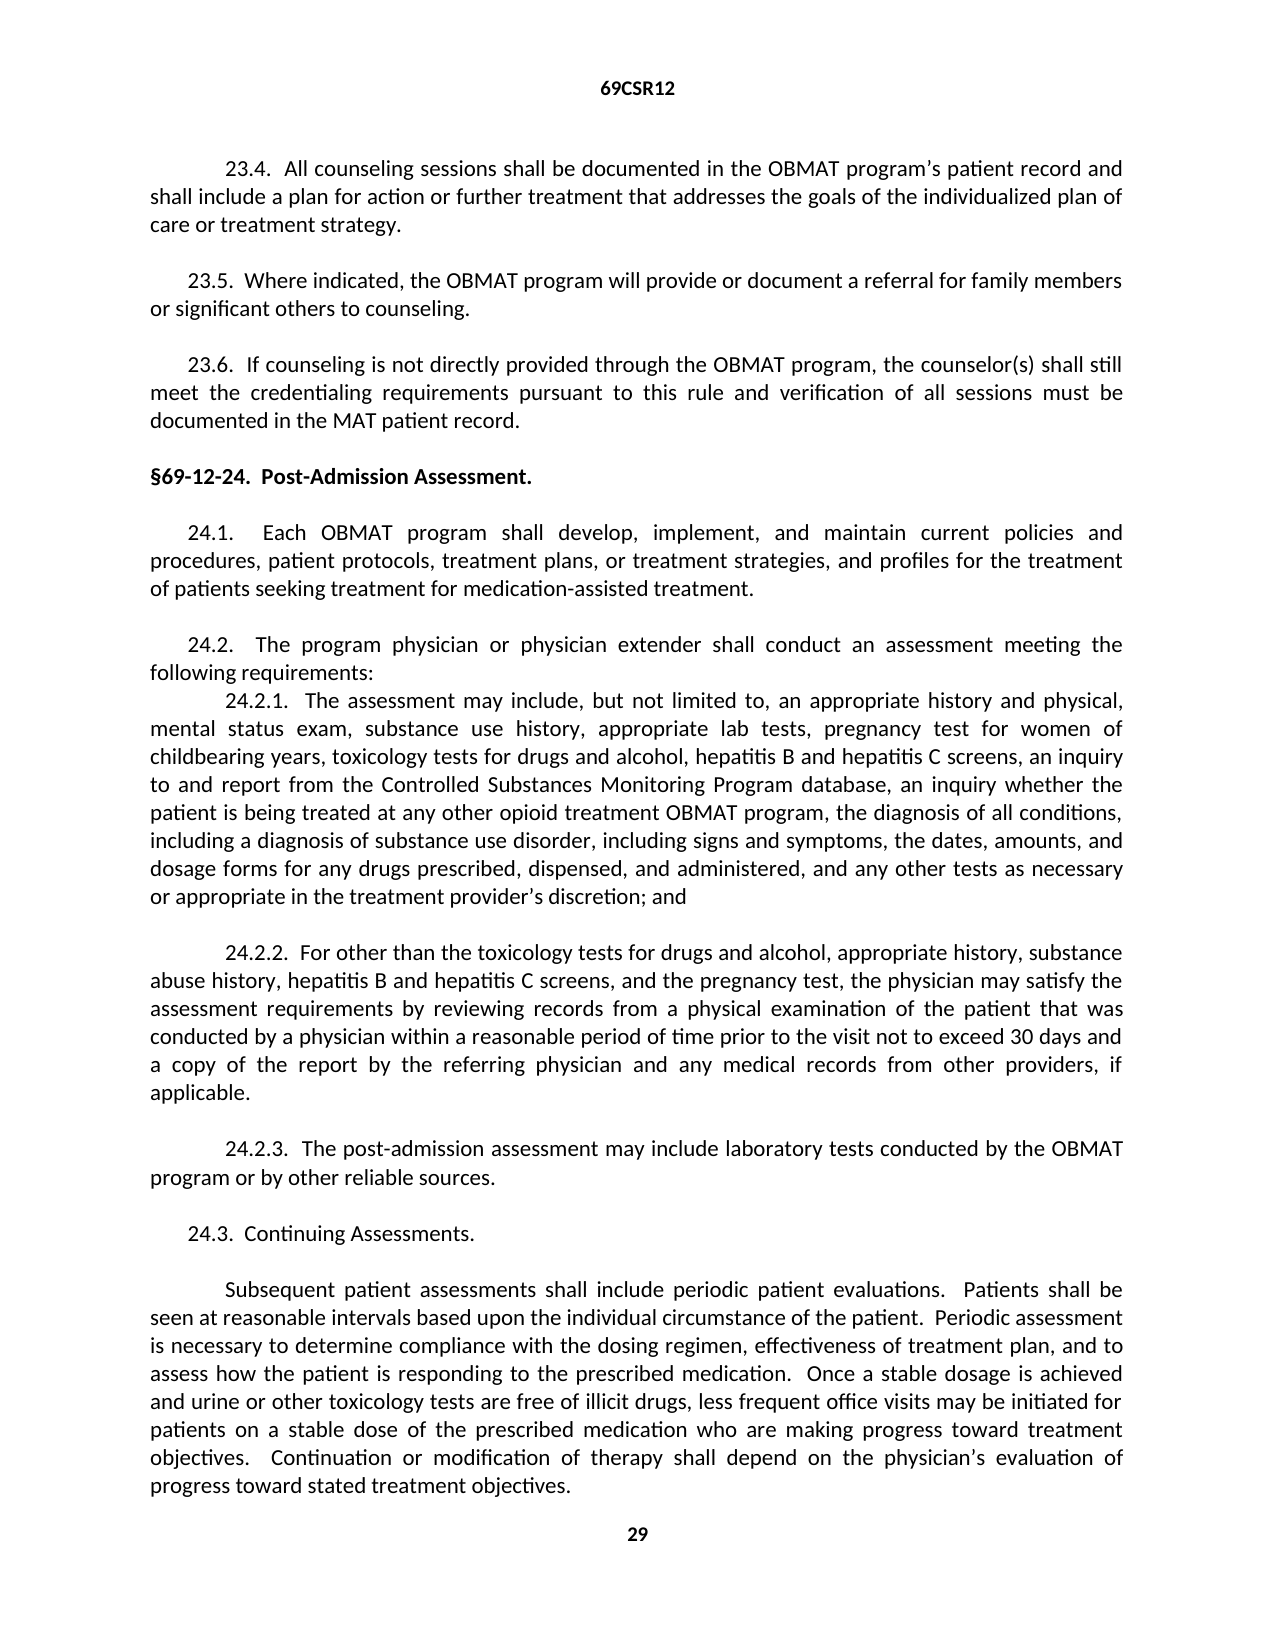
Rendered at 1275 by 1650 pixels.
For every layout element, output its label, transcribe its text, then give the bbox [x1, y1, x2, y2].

text §69-12-24. Post-Admission Assessment. [150, 462, 1125, 490]
text 24.1. Each OBMAT program shall develop, implement, and maintain current policies and procedures, patient protocols, treatment plans, or treatment strategies, and profiles for the treatment of patients seeking treatment for medication-assisted treatment. [150, 518, 1125, 602]
text 24.3. Continuing Assessments. [150, 1219, 1125, 1247]
text 24.2.1. The assessment may include, but not limited to, an appropriate history and physical, mental status exam, substance use history, appropriate lab tests, pregnancy test for women of childbearing years, toxicology tests for drugs and alcohol, hepatitis B and hepatitis C screens, an inquiry to and report from the Controlled Substances Monitoring Program database, an inquiry whether the patient is being treated at any other opioid treatment OBMAT program, the diagnosis of all conditions, including a diagnosis of substance use disorder, including signs and symptoms, the dates, amounts, and dosage forms for any drugs prescribed, dispensed, and administered, and any other tests as necessary or appropriate in the treatment provider’s discretion; and [150, 686, 1125, 910]
text 23.4. All counseling sessions shall be documented in the OBMAT program’s patient record and shall include a plan for action or further treatment that addresses the goals of the individualized plan of care or treatment strategy. [150, 154, 1125, 238]
text 23.5. Where indicated, the OBMAT program will provide or document a referral for family members or significant others to counseling. [150, 266, 1125, 322]
text 24.2.2. For other than the toxicology tests for drugs and alcohol, appropriate history, substance abuse history, hepatitis B and hepatitis C screens, and the pregnancy test, the physician may satisfy the assessment requirements by reviewing records from a physical examination of the patient that was conducted by a physician within a reasonable period of time prior to the visit not to exceed 30 days and a copy of the report by the referring physician and any medical records from other providers, if applicable. [150, 938, 1125, 1107]
text 24.2.3. The post-admission assessment may include laboratory tests conducted by the OBMAT program or by other reliable sources. [150, 1134, 1125, 1191]
text 24.2. The program physician or physician extender shall conduct an assessment meeting the following requirements: [150, 630, 1125, 686]
text Subsequent patient assessments shall include periodic patient evaluations. Patients shall be seen at reasonable intervals based upon the individual circumstance of the patient. Periodic assessment is necessary to determine compliance with the dosing regimen, effectiveness of treatment plan, and to assess how the patient is responding to the prescribed medication. Once a stable dosage is achieved and urine or other toxicology tests are free of illicit drugs, less frequent office visits may be initiated for patients on a stable dose of the prescribed medication who are making progress toward treatment objectives. Continuation or modification of therapy shall depend on the physician’s evaluation of progress toward stated treatment objectives. [150, 1275, 1125, 1499]
text 23.6. If counseling is not directly provided through the OBMAT program, the counselor(s) shall still meet the credentialing requirements pursuant to this rule and verification of all sessions must be documented in the MAT patient record. [150, 350, 1125, 434]
